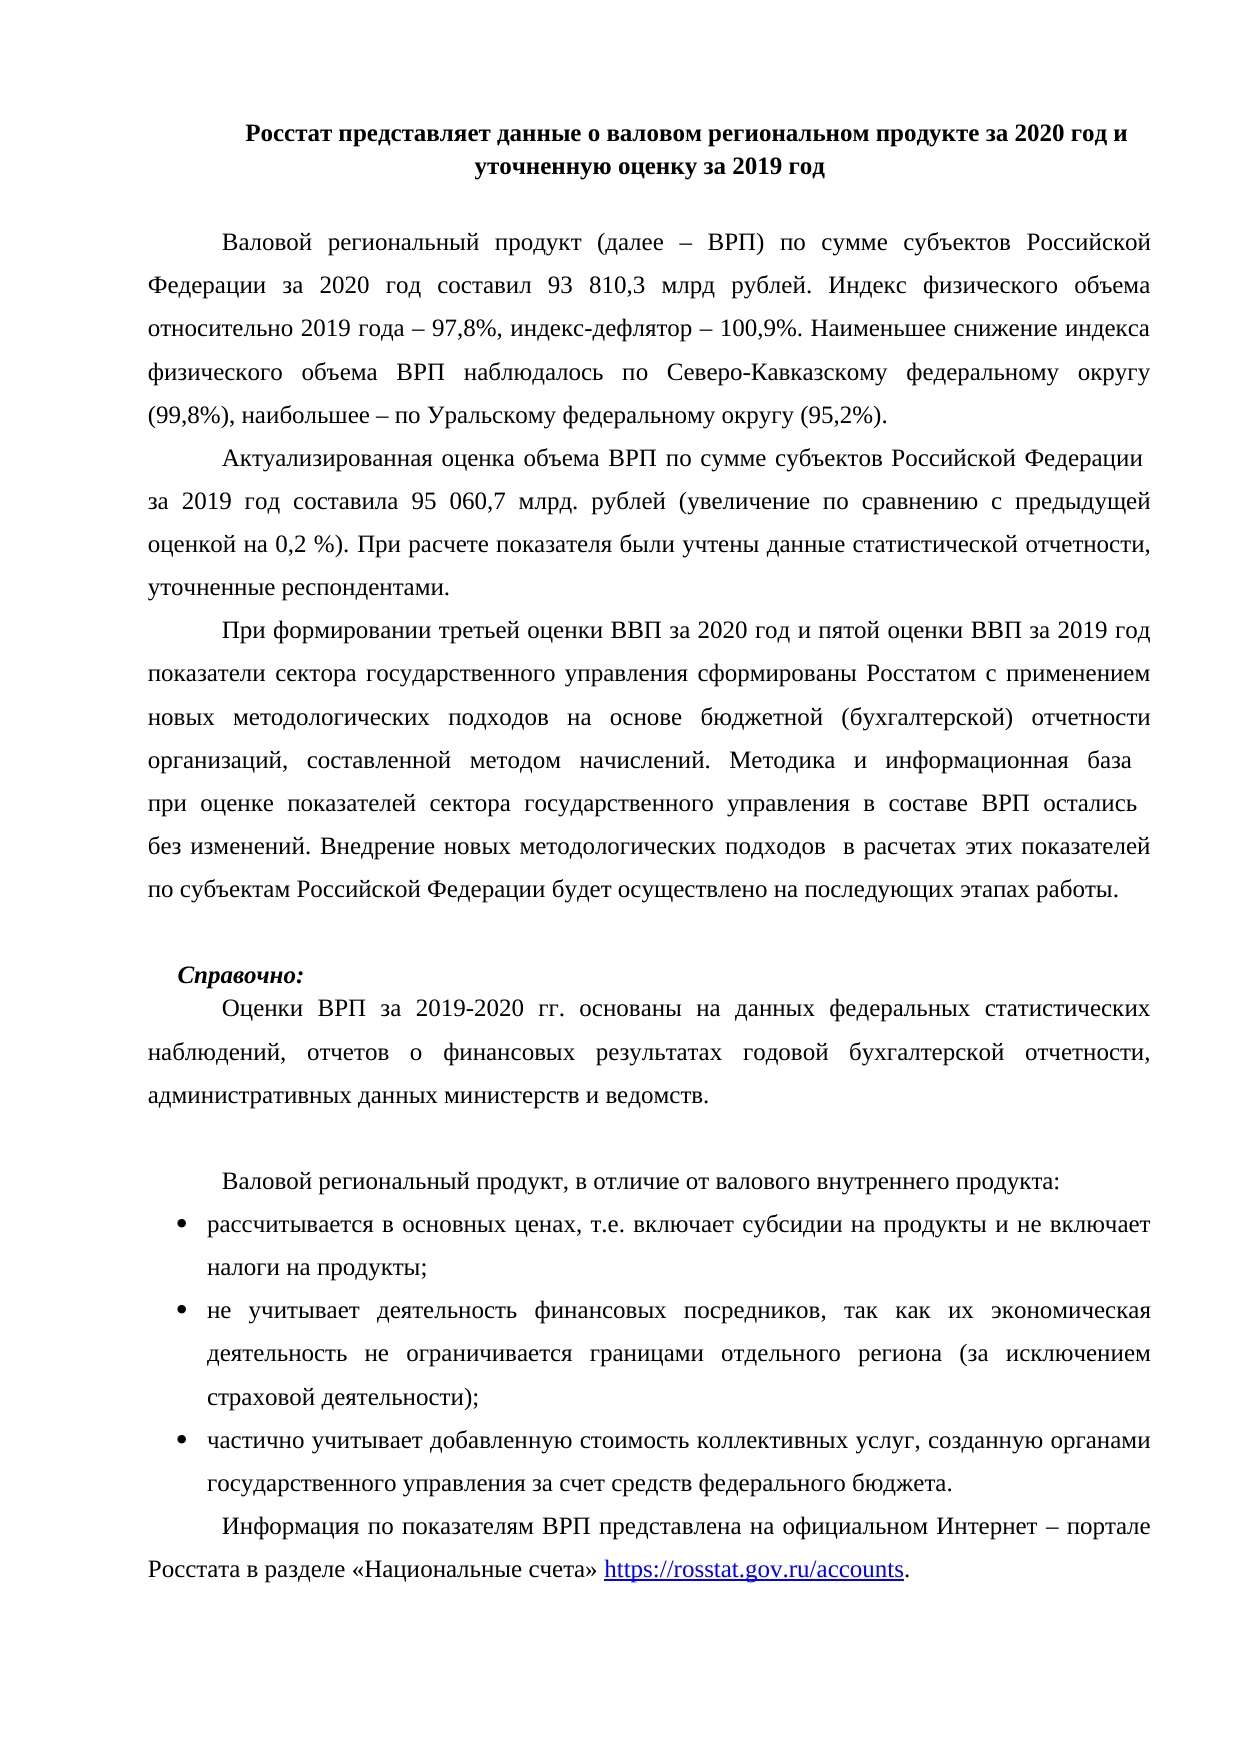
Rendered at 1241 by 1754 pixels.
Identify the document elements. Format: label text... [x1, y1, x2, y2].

text При формировании третьей оценки ВВП за 2020 год и пятой оценки ВВП за 2019 год показатели сектора государственного управления сформированы Росстатом с применением новых методологических подходов на основе бюджетной (бухгалтерской) отчетности организаций, составленной методом начислений. Методика и информационная база при оценке показателей сектора государственного управления в составе ВРП остались без изменений. Внедрение новых методологических подходов в расчетах этих показателей по субъектам Российской Федерации будет осуществлено на последующих этапах работы. [148, 615, 1152, 903]
text Росстат представляет данные о валовом региональном продукте за 2020 год и уточненную оценку за 2019 год [148, 118, 1152, 180]
text Справочно: [148, 960, 1152, 989]
list не учитывает деятельность финансовых посредников, так как их экономическая деятельность не ограничивается границами отдельного региона (за исключением страховой деятельности); [177, 1295, 1152, 1410]
text Актуализированная оценка объема ВРП по сумме субъектов Российской Федерации за 2019 год составила 95 060,7 млрд. рублей (увеличение по сравнению с предыдущей оценкой на 0,2 %). При расчете показателя были учтены данные статистической отчетности, уточненные респондентами. [148, 443, 1152, 601]
text Валовой региональный продукт (далее – ВРП) по сумме субъектов Российской Федерации за 2020 год составил 93 810,3 млрд рублей. Индекс физического объема относительно 2019 года – 97,8%, индекс-дефлятор – 100,9%. Наименьшее снижение индекса физического объема ВРП наблюдалось по Северо-Кавказскому федеральному округу (99,8%), наибольшее – по Уральскому федеральному округу (95,2%). [148, 227, 1152, 428]
list частично учитывает добавленную стоимость коллективных услуг, созданную органами государственного управления за счет средств федерального бюджета. [177, 1425, 1152, 1497]
text Валовой региональный продукт, в отличие от валового внутреннего продукта: [148, 1166, 1152, 1195]
text Информация по показателям ВРП представлена на официальном Интернет – портале Росстата в разделе «Национальные счета» https://rosstat.gov.ru/accounts. [148, 1511, 1152, 1583]
list рассчитывается в основных ценах, т.е. включает субсидии на продукты и не включает налоги на продукты; [177, 1209, 1152, 1281]
text Оценки ВРП за 2019-2020 гг. основаны на данных федеральных статистических наблюдений, отчетов о финансовых результатах годовой бухгалтерской отчетности, административных данных министерств и ведомств. [148, 993, 1152, 1108]
